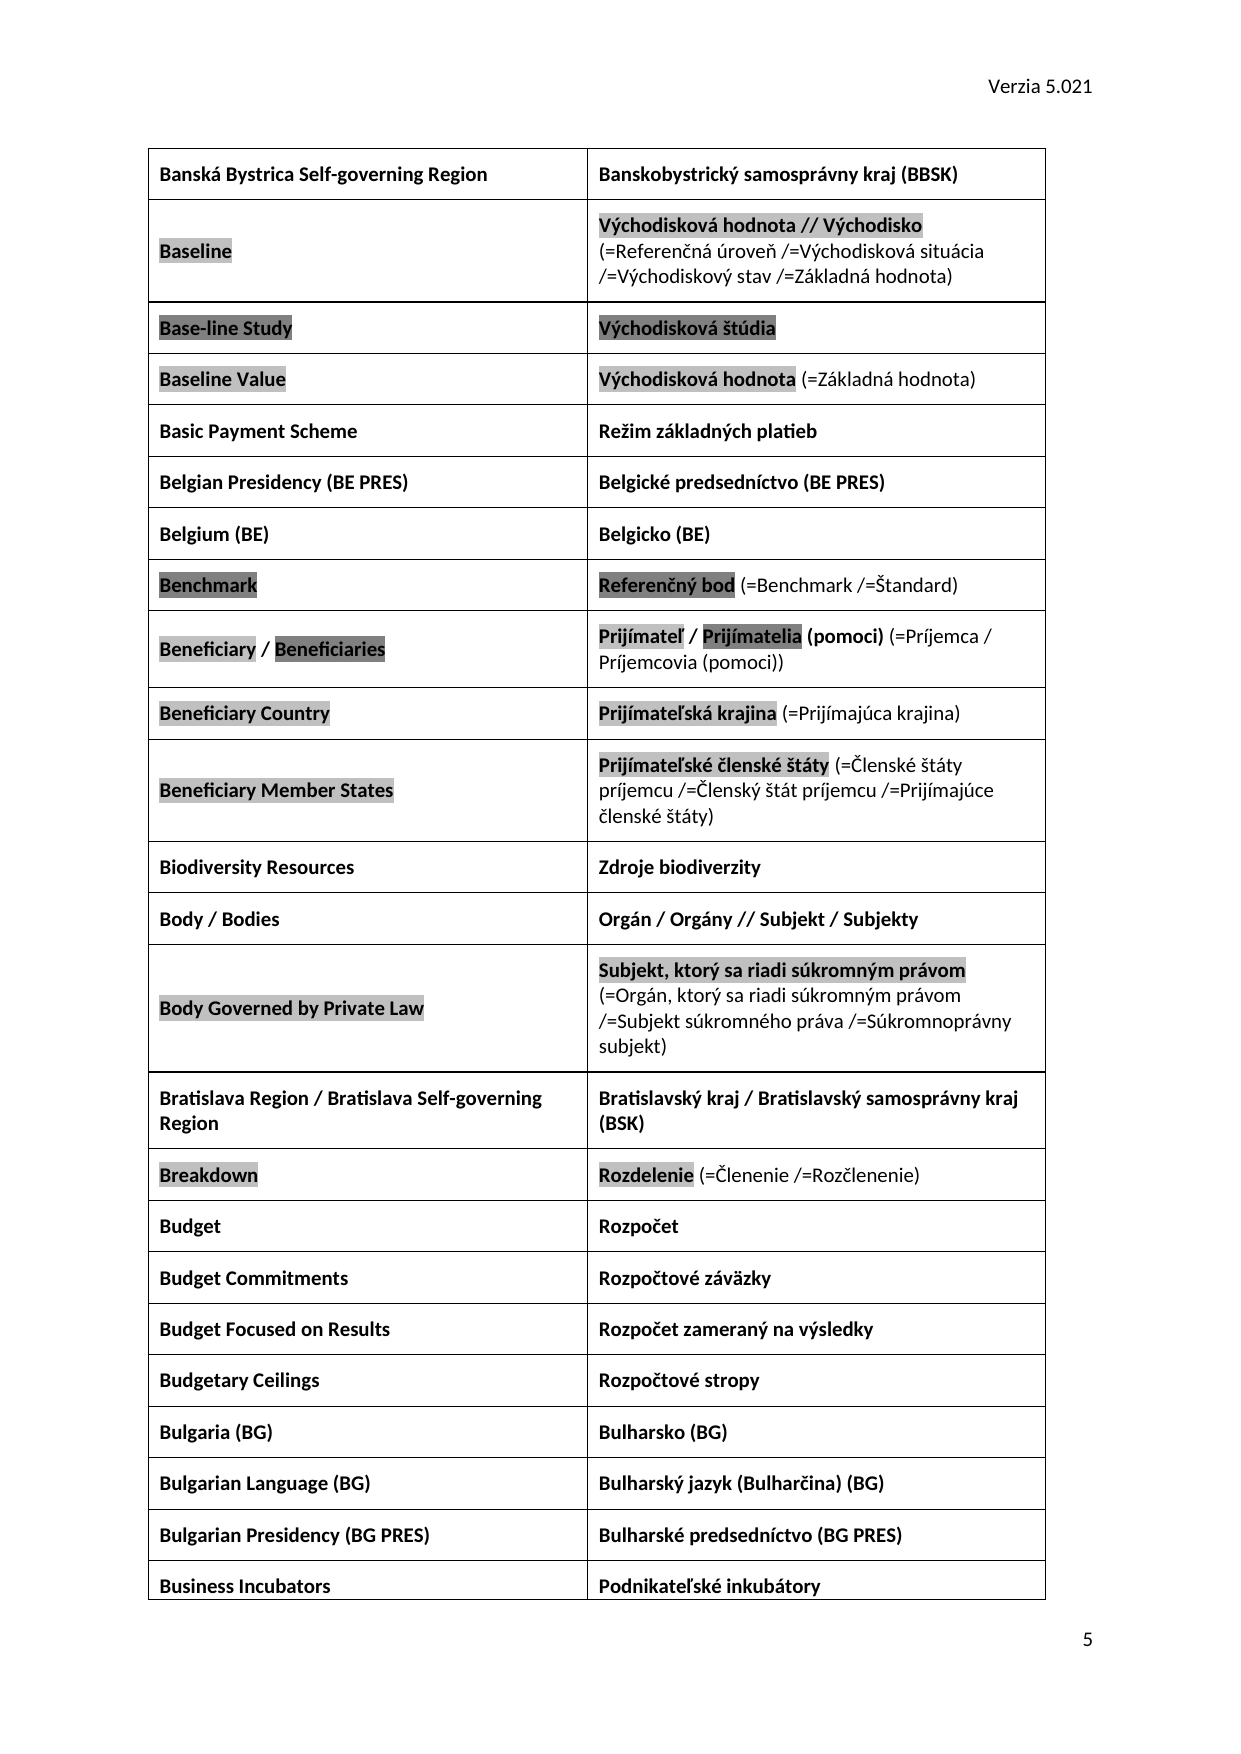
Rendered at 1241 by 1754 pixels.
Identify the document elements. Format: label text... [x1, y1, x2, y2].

table_cell Rozpočtové stropy [588, 1355, 1045, 1406]
table_cell Banskobystrický samosprávny kraj (BBSK) [588, 149, 1045, 199]
table_cell Rozdelenie (=Členenie /=Rozčlenenie) [588, 1149, 1045, 1200]
table_cell Budget Commitments [149, 1252, 587, 1303]
table_cell Východisková štúdia [588, 303, 1045, 353]
table_cell Bulharsko (BG) [588, 1407, 1045, 1457]
table_cell Body Governed by Private Law [149, 945, 587, 1071]
table_cell Breakdown [149, 1149, 587, 1200]
table_cell Zdroje biodiverzity [588, 842, 1045, 892]
table_cell Beneficiary Member States [149, 740, 587, 841]
table_cell Východisková hodnota (=Základná hodnota) [588, 354, 1045, 404]
table_cell Budget Focused on Results [149, 1304, 587, 1354]
table_cell Rozpočtové záväzky [588, 1252, 1045, 1303]
table_cell Biodiversity Resources [149, 842, 587, 892]
table_cell Východisková hodnota // Východisko (=Referenčná úroveň /=Východisková situácia /=Východiskový stav /=Základná hodnota) [588, 200, 1045, 301]
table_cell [588, 1561, 1045, 1599]
table_cell Rozpočet zameraný na výsledky [588, 1304, 1045, 1354]
table_cell Bratislavský kraj / Bratislavský samosprávny kraj (BSK) [588, 1073, 1045, 1148]
table_cell Basic Payment Scheme [149, 405, 587, 456]
table_cell Bulgarian Presidency (BG PRES) [149, 1510, 587, 1560]
table_cell Baseline Value [149, 354, 587, 404]
table_cell Bulharský jazyk (Bulharčina) (BG) [588, 1458, 1045, 1508]
table_cell Beneficiary / Beneficiaries [149, 611, 587, 687]
table_cell Belgian Presidency (BE PRES) [149, 457, 587, 507]
table_cell Bulgaria (BG) [149, 1407, 587, 1457]
table_cell Referenčný bod (=Benchmark /=Štandard) [588, 560, 1045, 610]
table_cell Bulharské predsedníctvo (BG PRES) [588, 1510, 1045, 1560]
table_cell Bratislava Region / Bratislava Self-governing Region [149, 1073, 587, 1148]
table_cell Belgium (BE) [149, 508, 587, 559]
table_cell Base-line Study [149, 303, 587, 353]
table_cell Baseline [149, 200, 587, 301]
table_cell Prijímateľská krajina (=Prijímajúca krajina) [588, 688, 1045, 738]
table_cell Subjekt, ktorý sa riadi súkromným právom (=Orgán, ktorý sa riadi súkromným právom /=Subjekt súkromného práva /=Súkromnoprávny subjekt) [588, 945, 1045, 1071]
table_cell Banská Bystrica Self-governing Region [149, 149, 587, 199]
table_cell Rozpočet [588, 1201, 1045, 1251]
table_cell Prijímateľské členské štáty (=Členské štáty príjemcu /=Členský štát príjemcu /=Prijímajúce členské štáty) [588, 740, 1045, 841]
table_cell Budgetary Ceilings [149, 1355, 587, 1406]
table_cell Belgické predsedníctvo (BE PRES) [588, 457, 1045, 507]
table_cell Prijímateľ / Prijímatelia (pomoci) (=Príjemca / Príjemcovia (pomoci)) [588, 611, 1045, 687]
table_cell Beneficiary Country [149, 688, 587, 738]
table_cell Belgicko (BE) [588, 508, 1045, 559]
table_cell Orgán / Orgány // Subjekt / Subjekty [588, 893, 1045, 944]
table_cell Bulgarian Language (BG) [149, 1458, 587, 1508]
table_cell Body / Bodies [149, 893, 587, 944]
table_cell Benchmark [149, 560, 587, 610]
table_cell Business Incubators [149, 1561, 587, 1599]
table_cell Režim základných platieb [588, 405, 1045, 456]
table_cell Budget [149, 1201, 587, 1251]
